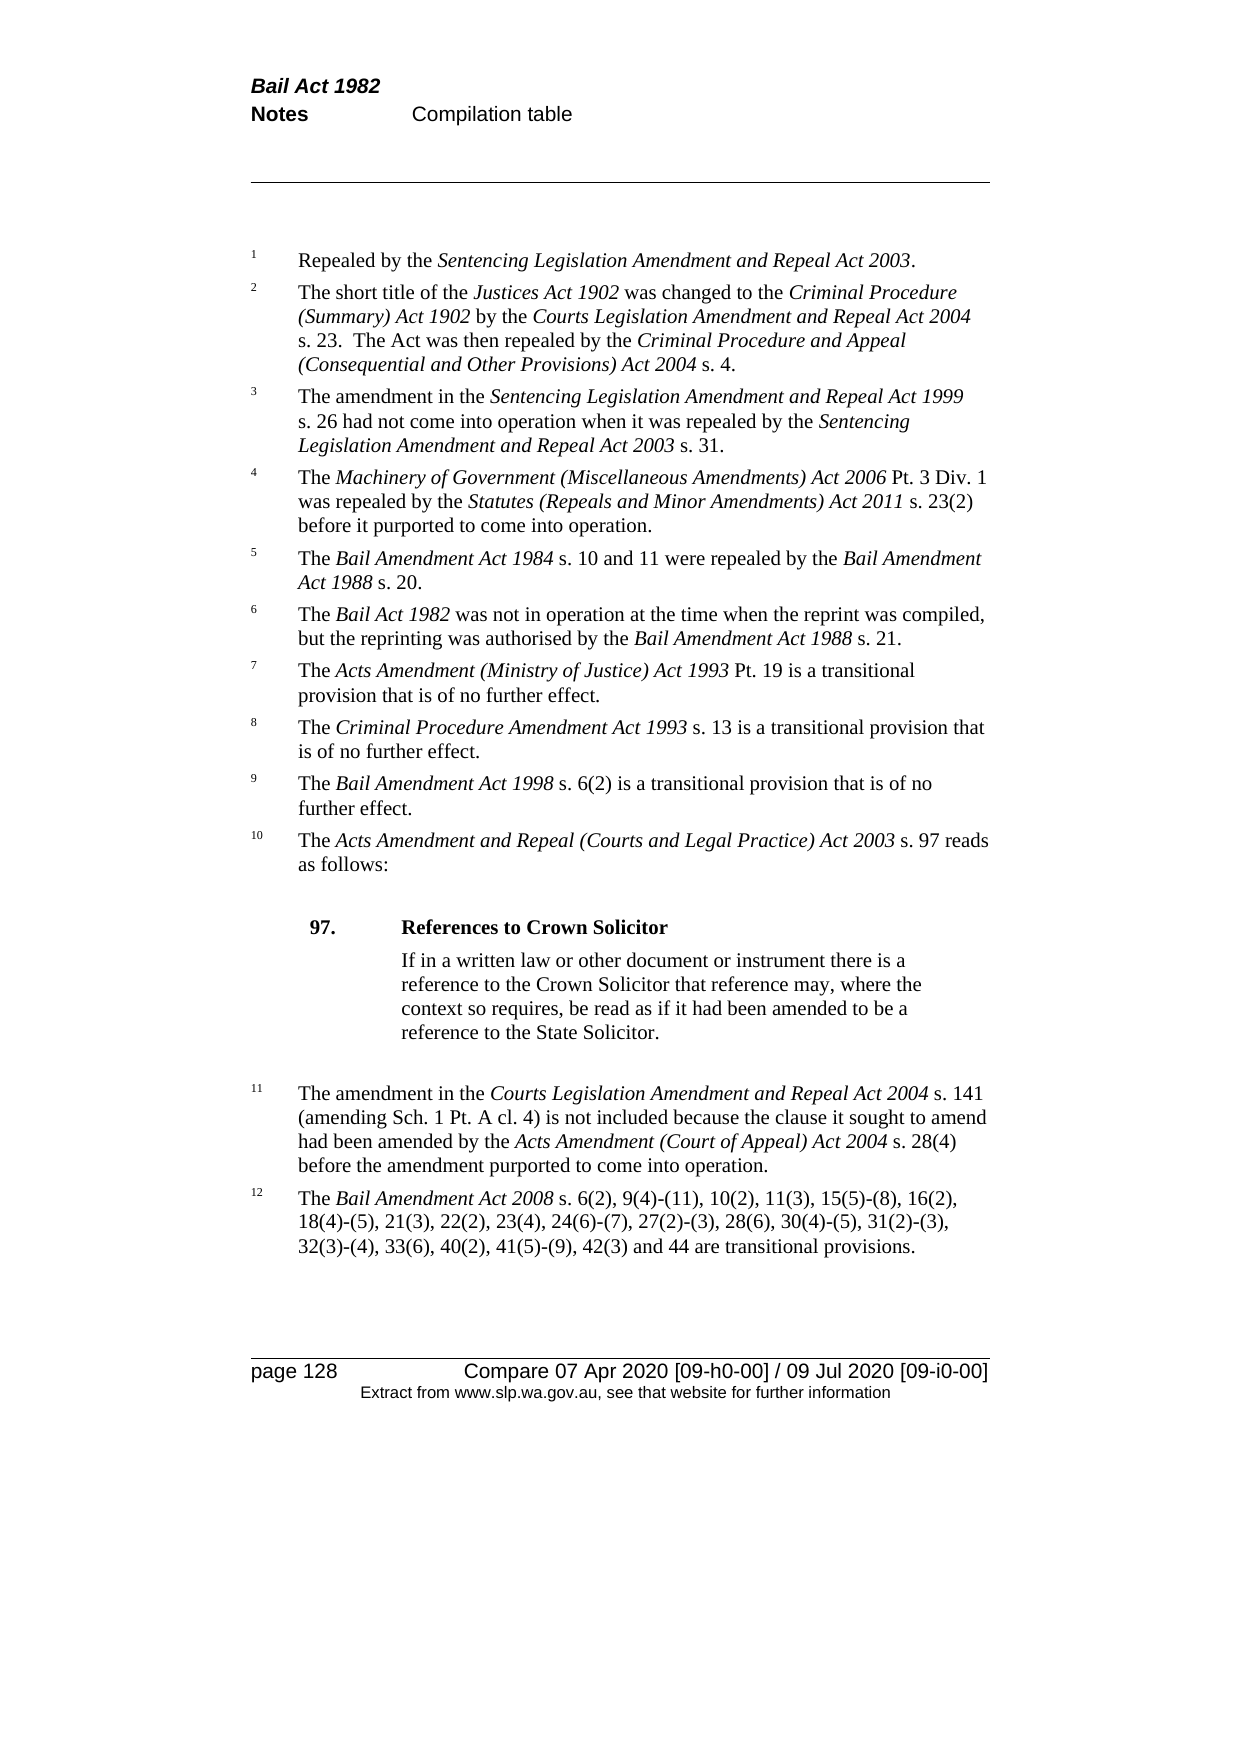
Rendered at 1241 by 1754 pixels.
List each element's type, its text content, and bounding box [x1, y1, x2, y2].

text 8 The Criminal Procedure Amendment Act 1993 s. 13 is a transitional provision that is of no further effect. [251, 715, 990, 763]
text If in a written law or other document or instrument there is a reference to the Crown Solicitor that reference may, where the context so requires, be read as if it had been amended to be a reference to the State Solicitor. [312, 947, 960, 1044]
text 11 The amendment in the Courts Legislation Amendment and Repeal Act 2004 s. 141 (amending Sch. 1 Pt. A cl. 4) is not included because the clause it sought to amend had been amended by the Acts Amendment (Court of Appeal) Act 2004 s. 28(4) before the amendment purported to come into operation. [251, 1081, 990, 1177]
text 5 The Bail Amendment Act 1984 s. 10 and 11 were repealed by the Bail Amendment Act 1988 s. 20. [251, 546, 990, 594]
text 9 The Bail Amendment Act 1998 s. 6(2) is a transitional provision that is of no further effect. [251, 771, 990, 819]
text 1 Repealed by the Sentencing Legislation Amendment and Repeal Act 2003. [251, 247, 990, 272]
text 4 The Machinery of Government (Miscellaneous Amendments) Act 2006 Pt. 3 Div. 1 was repealed by the Statutes (Repeals and Minor Amendments) Act 2011 s. 23(2) before it purported to come into operation. [251, 465, 990, 537]
text 7 The Acts Amendment (Ministry of Justice) Act 1993 Pt. 19 is a transitional provision that is of no further effect. [251, 658, 990, 707]
text 3 The amendment in the Sentencing Legislation Amendment and Repeal Act 1999 s. 26 had not come into operation when it was repealed by the Sentencing Legislation Amendment and Repeal Act 2003 s. 31. [251, 384, 990, 457]
text 10 The Acts Amendment and Repeal (Courts and Legal Practice) Act 2003 s. 97 reads as follows: [251, 828, 990, 876]
text 6 The Bail Act 1982 was not in operation at the time when the reprint was compiled, but the reprinting was authorised by the Bail Amendment Act 1988 s. 21. [251, 602, 990, 650]
text 12 The Bail Amendment Act 2008 s. 6(2), 9(4)-(11), 10(2), 11(3), 15(5)-(8), 16(2), 18(4)-(5), 21(3), 22(2), 23(4), 24(6)-(7), 27(2)-(3), 28(6), 30(4)-(5), 31(2)-(3), 32(3)-(4), 33(6), 40(2), 41(5)-(9), 42(3) and 44 are transitional provisions. [251, 1185, 990, 1258]
text 2 The short title of the Justices Act 1902 was changed to the Criminal Procedure (Summary) Act 1902 by the Courts Legislation Amendment and Repeal Act 2004 s. 23. The Act was then repealed by the Criminal Procedure and Appeal (Consequential and Other Provisions) Act 2004 s. 4. [251, 280, 990, 376]
subtitle 97. References to Crown Solicitor [309, 915, 960, 939]
